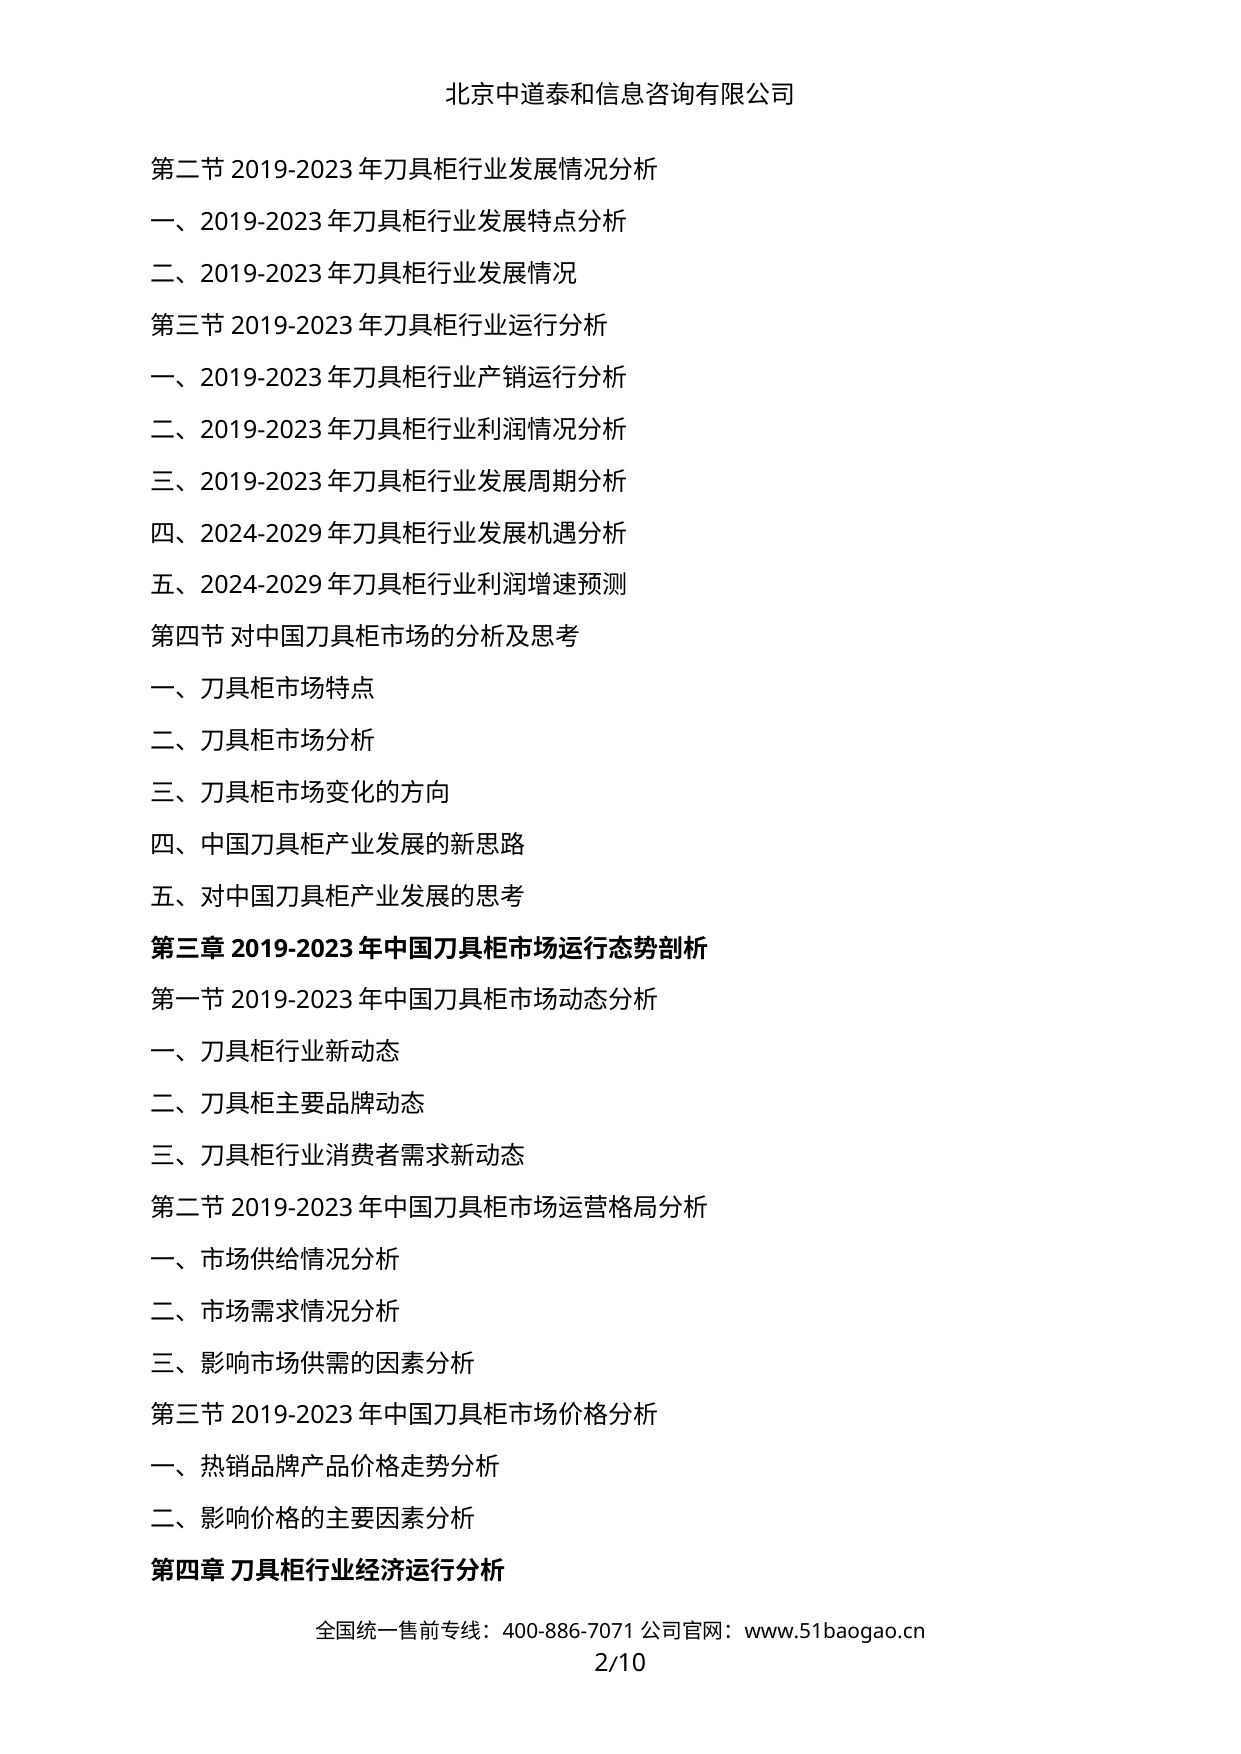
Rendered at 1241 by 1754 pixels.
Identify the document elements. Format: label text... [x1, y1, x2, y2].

text 三、刀具柜市场变化的方向 [150, 772, 1090, 809]
text 第三章 2019-2023年中国刀具柜市场运行态势剖析 [150, 928, 1090, 964]
text 四、2024-2029年刀具柜行业发展机遇分析 [150, 513, 1090, 549]
text 一、市场供给情况分析 [150, 1239, 1090, 1276]
text 第三节 2019-2023年刀具柜行业运行分析 [150, 306, 1090, 342]
text 二、刀具柜主要品牌动态 [150, 1084, 1090, 1120]
text 三、2019-2023年刀具柜行业发展周期分析 [150, 461, 1090, 497]
text 三、刀具柜行业消费者需求新动态 [150, 1136, 1090, 1172]
text 一、刀具柜行业新动态 [150, 1032, 1090, 1068]
text 一、刀具柜市场特点 [150, 669, 1090, 705]
text 四、中国刀具柜产业发展的新思路 [150, 824, 1090, 861]
text 第二节 2019-2023年中国刀具柜市场运营格局分析 [150, 1187, 1090, 1224]
text 三、影响市场供需的因素分析 [150, 1343, 1090, 1379]
text 五、2024-2029年刀具柜行业利润增速预测 [150, 565, 1090, 601]
text 第三节 2019-2023年中国刀具柜市场价格分析 [150, 1395, 1090, 1431]
text 一、热销品牌产品价格走势分析 [150, 1447, 1090, 1483]
text 二、影响价格的主要因素分析 [150, 1499, 1090, 1535]
text 二、2019-2023年刀具柜行业利润情况分析 [150, 409, 1090, 446]
text 二、2019-2023年刀具柜行业发展情况 [150, 254, 1090, 290]
text 一、2019-2023年刀具柜行业发展特点分析 [150, 202, 1090, 238]
text 第四节 对中国刀具柜市场的分析及思考 [150, 617, 1090, 653]
text 二、市场需求情况分析 [150, 1291, 1090, 1327]
text 第一节 2019-2023年中国刀具柜市场动态分析 [150, 980, 1090, 1016]
text 第二节 2019-2023年刀具柜行业发展情况分析 [150, 150, 1090, 186]
text 二、刀具柜市场分析 [150, 721, 1090, 757]
text 五、对中国刀具柜产业发展的思考 [150, 876, 1090, 912]
text 第四章 刀具柜行业经济运行分析 [150, 1551, 1090, 1587]
text 一、2019-2023年刀具柜行业产销运行分析 [150, 357, 1090, 394]
